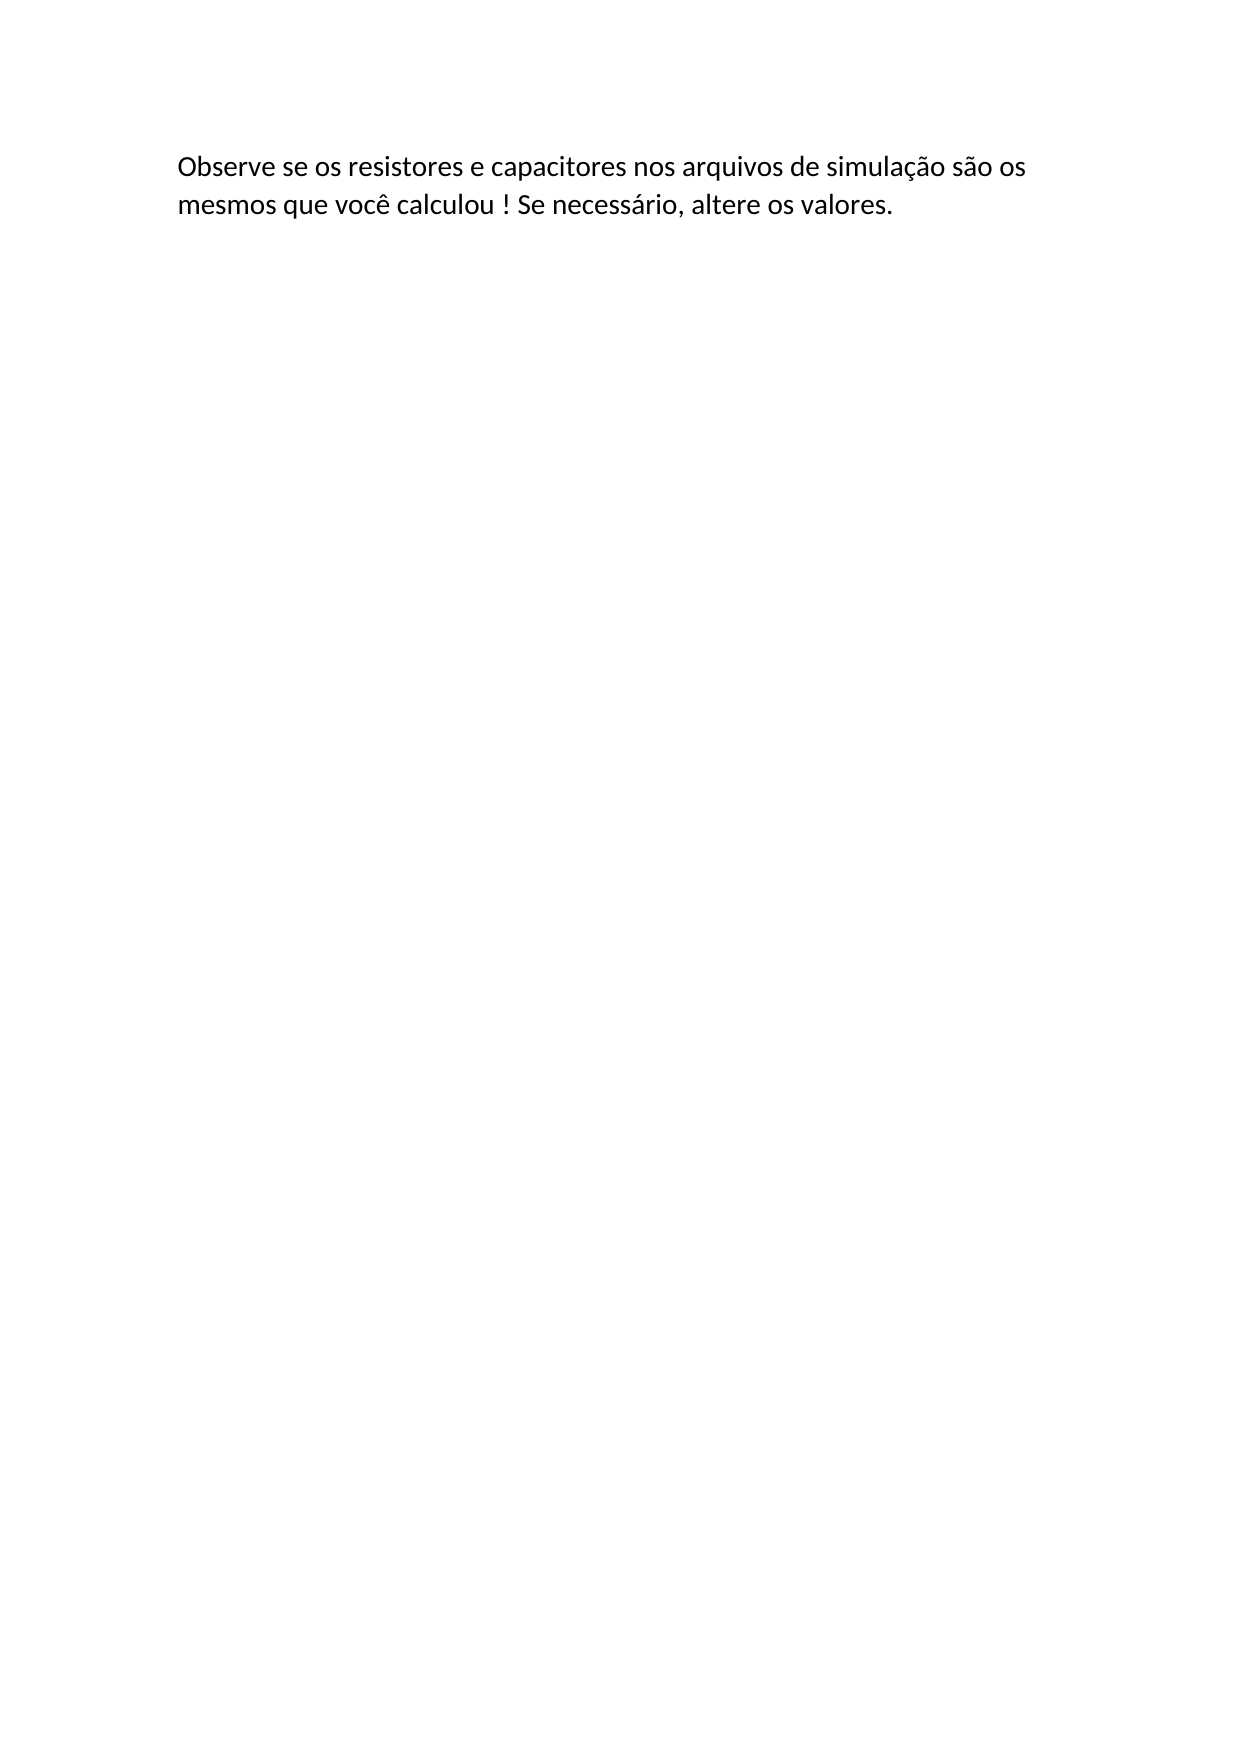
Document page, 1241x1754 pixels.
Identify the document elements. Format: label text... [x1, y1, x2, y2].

text Observe se os resistores e capacitores nos arquivos de simulação são os mesmos que você calculou ! Se necessário, altere os valores. [177, 148, 1063, 222]
